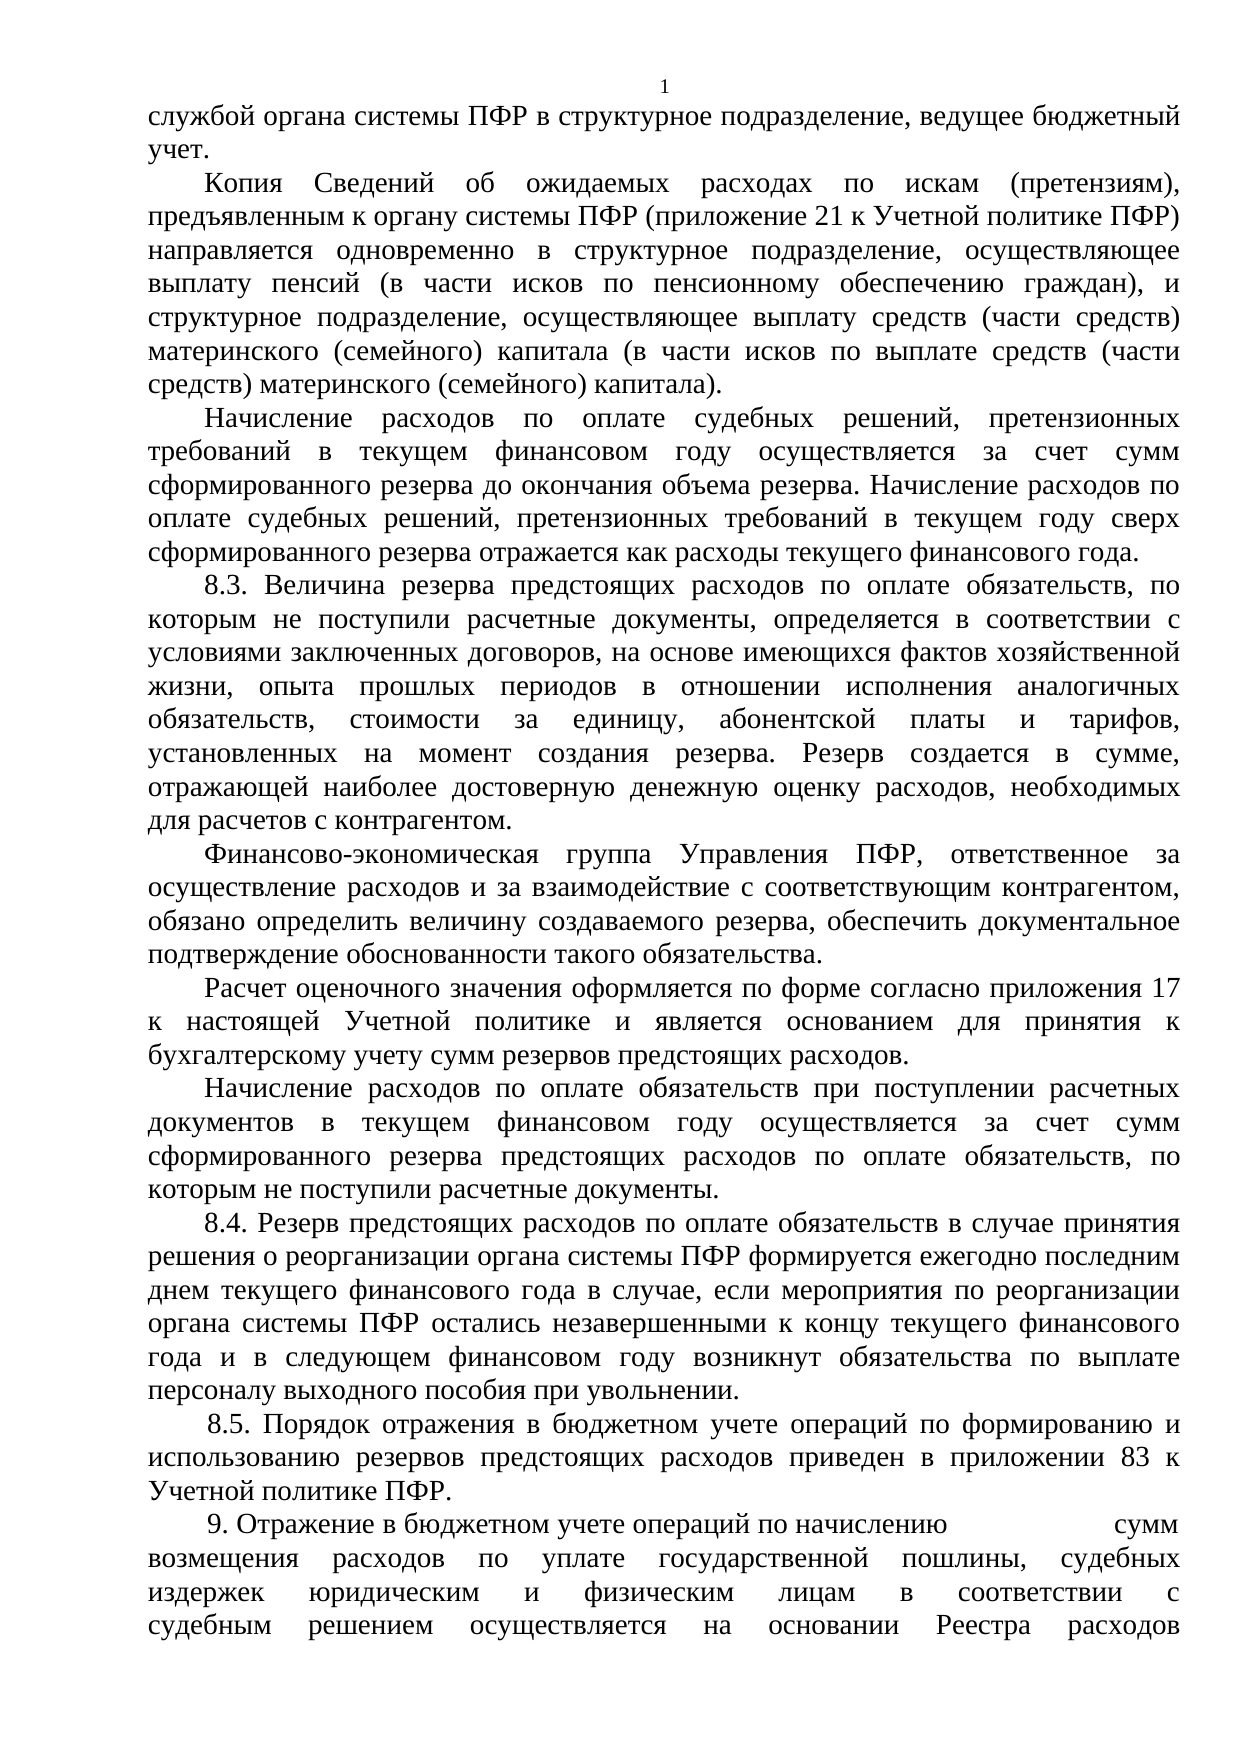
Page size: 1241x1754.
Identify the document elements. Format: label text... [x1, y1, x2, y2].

text 8.5. Порядок отражения в бюджетном учете операций по формированию и использованию резервов предстоящих расходов приведен в приложении 83 к Учетной политике ПФР. [148, 1406, 1181, 1507]
text 8.3. Величина резерва предстоящих расходов по оплате обязательств, по которым не поступили расчетные документы, определяется в соответствии с условиями заключенных договоров, на основе имеющихся фактов хозяйственной жизни, опыта прошлых периодов в отношении исполнения аналогичных обязательств, стоимости за единицу, абонентской платы и тарифов, установленных на момент создания резерва. Резерв создается в сумме, отражающей наиболее достоверную денежную оценку расходов, необходимых для расчетов с контрагентом. [148, 567, 1181, 836]
text Начисление расходов по оплате судебных решений, претензионных требований в текущем финансовом году осуществляется за счет сумм сформированного резерва до окончания объема резерва. Начисление расходов по оплате судебных решений, претензионных требований в текущем году сверх сформированного резерва отражается как расходы текущего финансового года. [148, 400, 1181, 567]
text Финансово-экономическая группа Управления ПФР, ответственное за осуществление расходов и за взаимодействие с соответствующим контрагентом, обязано определить величину создаваемого резерва, обеспечить документальное подтверждение обоснованности такого обязательства. [148, 836, 1181, 970]
text Расчет оценочного значения оформляется по форме согласно приложения 17 к настоящей Учетной политике и является основанием для принятия к бухгалтерскому учету сумм резервов предстоящих расходов. [148, 970, 1181, 1071]
text Начисление расходов по оплате обязательств при поступлении расчетных документов в текущем финансовом году осуществляется за счет сумм сформированного резерва предстоящих расходов по оплате обязательств, по которым не поступили расчетные документы. [148, 1071, 1181, 1205]
text 8.4. Резерв предстоящих расходов по оплате обязательств в случае принятия решения о реорганизации органа системы ПФР формируется ежегодно последним днем текущего финансового года в случае, если мероприятия по реорганизации органа системы ПФР остались незавершенными к концу текущего финансового года и в следующем финансовом году возникнут обязательства по выплате персоналу выходного пособия при увольнении. [148, 1205, 1181, 1406]
text Копия Сведений об ожидаемых расходах по искам (претензиям), предъявленным к органу системы ПФР (приложение 21 к Учетной политике ПФР) направляется одновременно в структурное подразделение, осуществляющее выплату пенсий (в части исков по пенсионному обеспечению граждан), и структурное подразделение, осуществляющее выплату средств (части средств) материнского (семейного) капитала (в части исков по выплате средств (части средств) материнского (семейного) капитала). [148, 165, 1181, 400]
